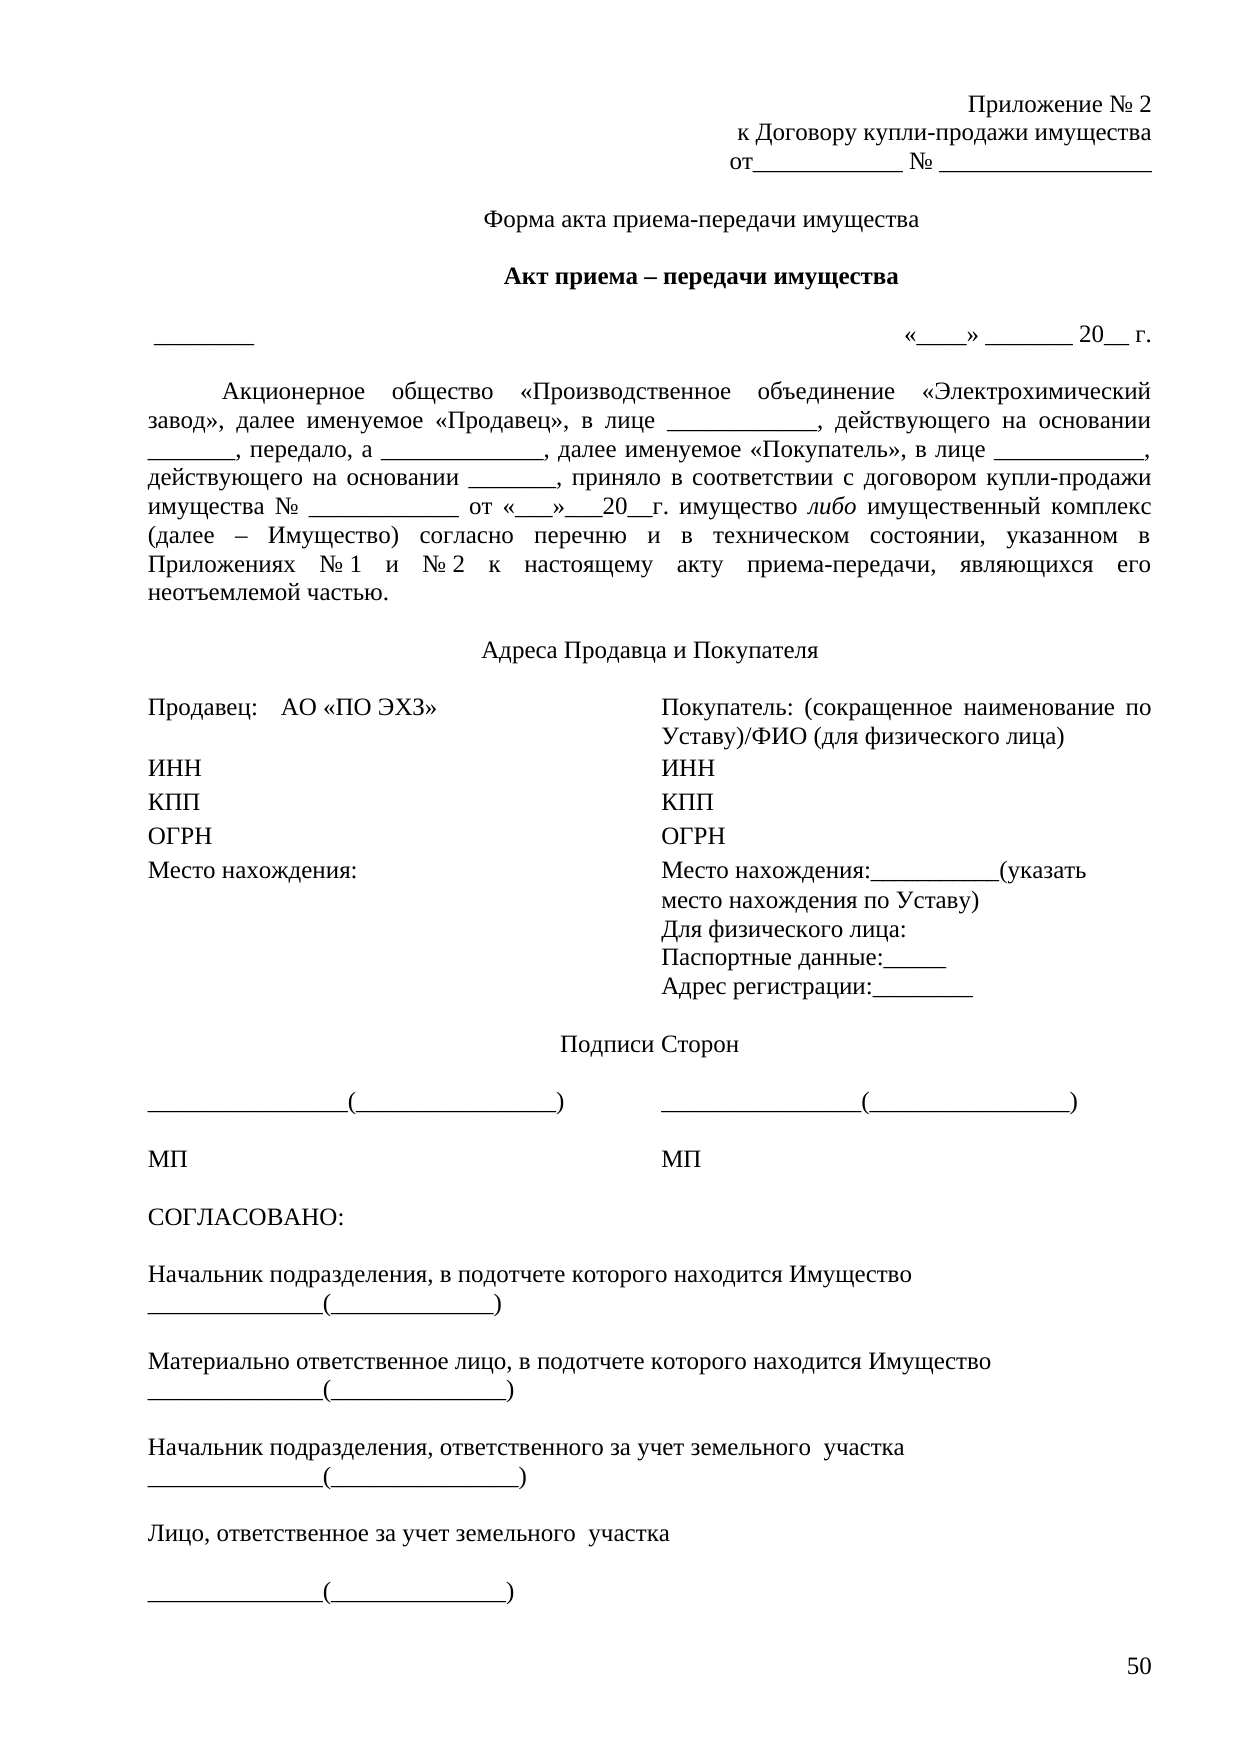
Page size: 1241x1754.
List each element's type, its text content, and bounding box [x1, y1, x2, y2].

text ______________(______________) [148, 1576, 1152, 1604]
text СОГЛАСОВАНО: [148, 1202, 1152, 1231]
text ______________(_______________) [148, 1461, 1152, 1489]
table_header Покупатель: (сокращенное наименование по Уставу)/ФИО (для физического лица) [650, 693, 1163, 750]
table_cell ИНН КПП ОГРН Место нахождения: (указать место нахождения по Уставу) Для физического лица: Паспортные данные:_____ Адрес регистрации:________ [650, 750, 1163, 1000]
text Акт приема – передачи имущества [148, 261, 1152, 290]
table_header ________________(________________) МП [136, 1086, 650, 1173]
text Начальник подразделения, ответственного за учет земельного участка [148, 1432, 1152, 1461]
table_cell ИНН КПП ОГРН Место нахождения: [136, 750, 650, 1000]
table_header ________ [136, 319, 650, 347]
table_header ________________(________________) МП [650, 1086, 1163, 1173]
table_header «____» _______ 20__ г. [650, 319, 1163, 347]
text ______________(_____________) [148, 1288, 1152, 1317]
text Материально ответственное лицо, в подотчете которого находится Имущество [148, 1346, 1152, 1374]
table_header Продавец: АО «ПО ЭХЗ» [136, 693, 650, 750]
text от____________ № _________________ [148, 146, 1152, 175]
text Форма акта приема-передачи имущества [148, 204, 1152, 232]
text Начальник подразделения, в подотчете которого находится Имущество [148, 1259, 1152, 1288]
text Подписи Сторон [148, 1029, 1152, 1057]
text Лицо, ответственное за учет земельного участка [148, 1518, 1152, 1547]
text Адреса Продавца и Покупателя [148, 635, 1152, 664]
text Приложение № 2 [148, 89, 1152, 117]
text ______________(______________) [148, 1374, 1152, 1403]
text Акционерное общество «Производственное объединение «Электрохимический завод», далее именуемое «Продавец», в лице ____________, действующего на основании _______, передало, а _____________, далее именуемое «Покупатель», в лице ____________, действующего на основании _______, приняло в соответствии с договором купли-продажи имущества № ____________ от «___»___20__г. имущество либо имущественный комплекс (далее – Имущество) согласно перечню и в техническом состоянии, указанном в Приложениях № 1 и № 2 к настоящему акту приема-передачи, являющихся его неотъемлемой частью. [148, 376, 1152, 606]
text к Договору купли-продажи имущества [148, 117, 1152, 146]
